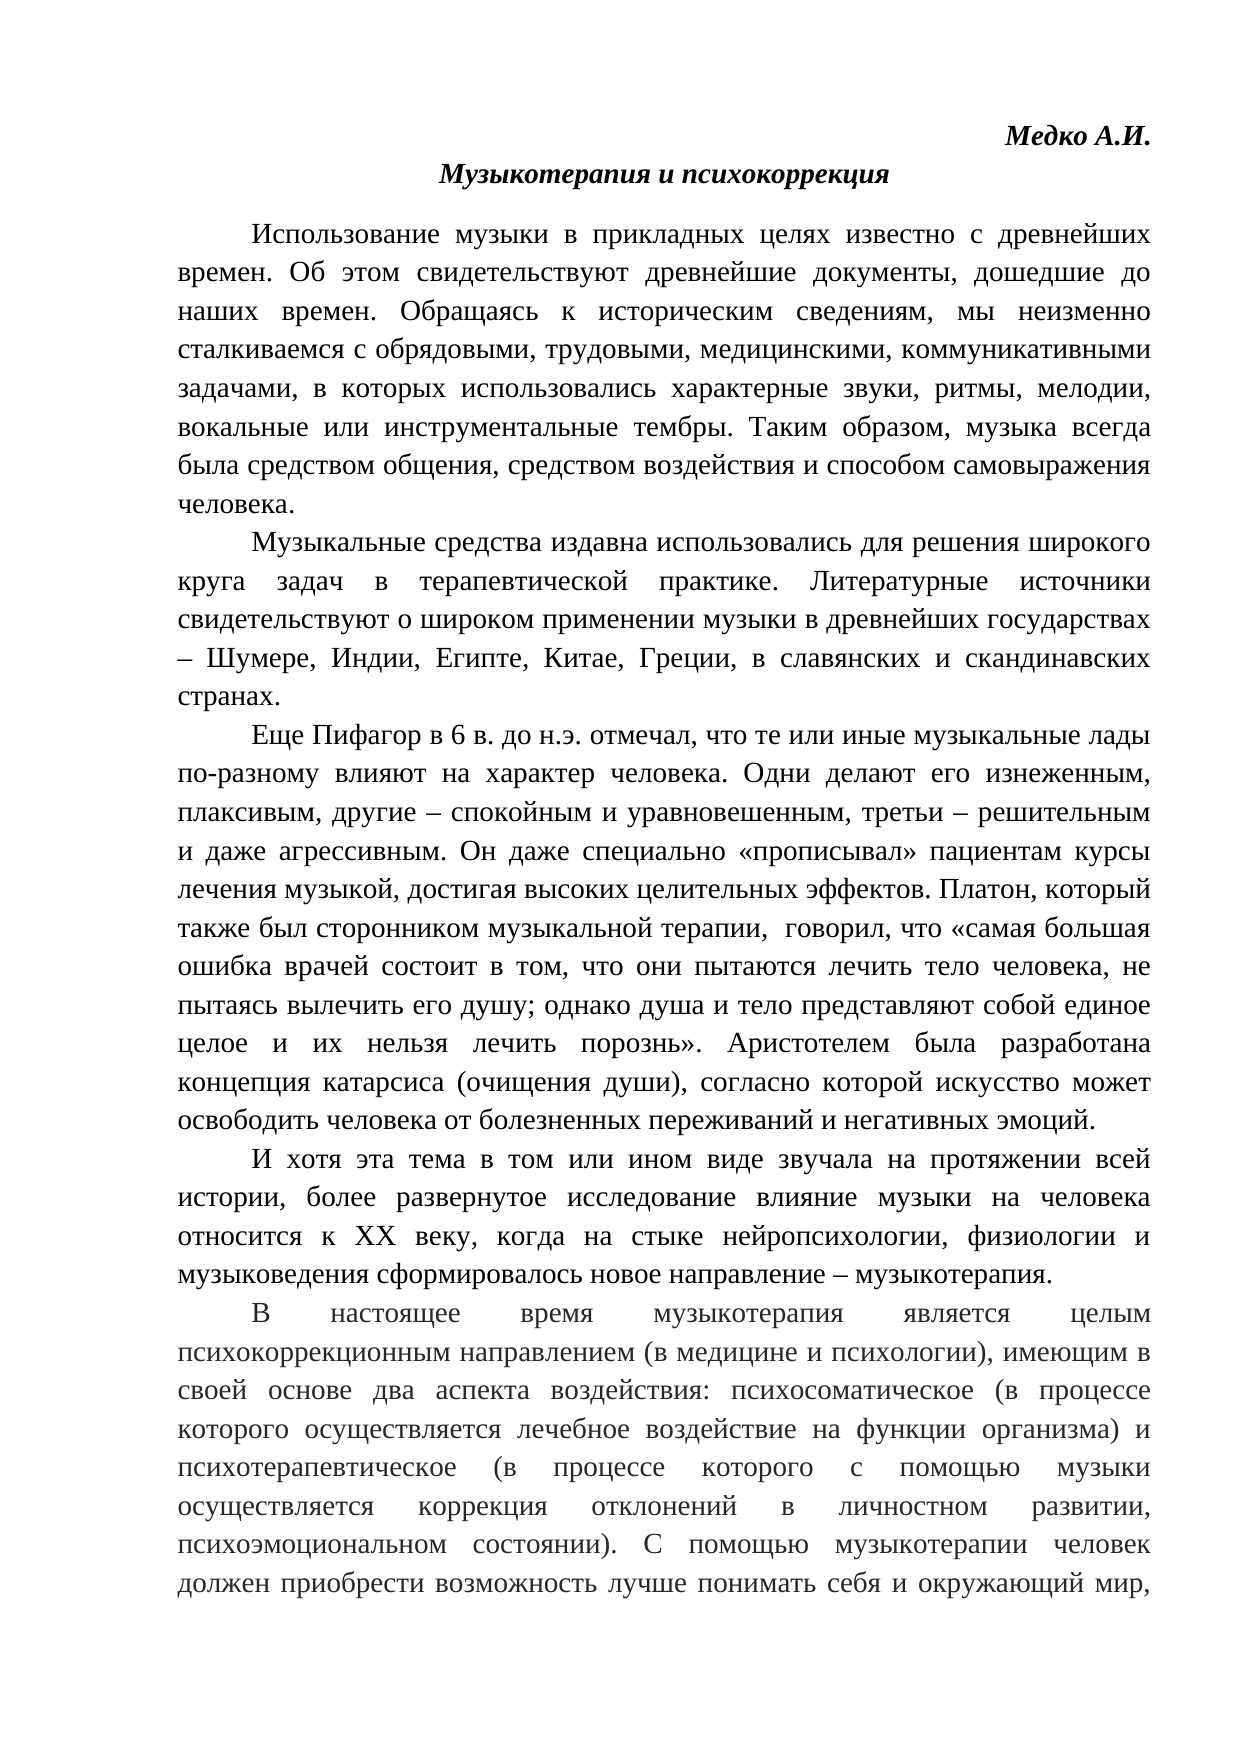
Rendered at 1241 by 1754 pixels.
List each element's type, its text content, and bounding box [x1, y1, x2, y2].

text Музыкальные средства издавна использовались для решения широкого круга задач в терапевтической практике. Литературные источники свидетельствуют о широком применении музыки в древнейших государствах – Шумере, Индии, Египте, Китае, Греции, в славянских и скандинавских странах. [177, 524, 1152, 712]
text Использование музыки в прикладных целях известно с древнейших времен. Об этом свидетельствуют древнейшие документы, дошедшие до наших времен. Обращаясь к историческим сведениям, мы неизменно сталкиваемся с обрядовыми, трудовыми, медицинскими, коммуникативными задачами, в которых использовались характерные звуки, ритмы, мелодии, вокальные или инструментальные тембры. Таким образом, музыка всегда была средством общения, средством воздействия и способом самовыражения человека. [177, 216, 1152, 519]
text Медко А.И. [177, 118, 1152, 152]
text Еще Пифагор в 6 в. до н.э. отмечал, что те или иные музыкальные лады по-разному влияют на характер человека. Одни делают его изнеженным, плаксивым, другие – спокойным и уравновешенным, третьи – решительным и даже агрессивным. Он даже специально «прописывал» пациентам курсы лечения музыкой, достигая высоких целительных эффектов. Платон, который также был сторонником музыкальной терапии, говорил, что «самая большая ошибка врачей состоит в том, что они пытаются лечить тело человека, не пытаясь вылечить его душу; однако душа и тело представляют собой единое целое и их нельзя лечить порознь». Аристотелем была разработана концепция катарсиса (очищения души), согласно которой искусство может освободить человека от болезненных переживаний и негативных эмоций. [177, 717, 1152, 1136]
text Музыкотерапия и психокоррекция [177, 157, 1152, 190]
text И хотя эта тема в том или ином виде звучала на протяжении всей истории, более развернутое исследование влияние музыки на человека относится к ХХ веку, когда на стыке нейропсихологии, физиологии и музыковедения сформировалось новое направление – музыкотерапия. [177, 1141, 1152, 1290]
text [177, 1295, 1152, 1598]
